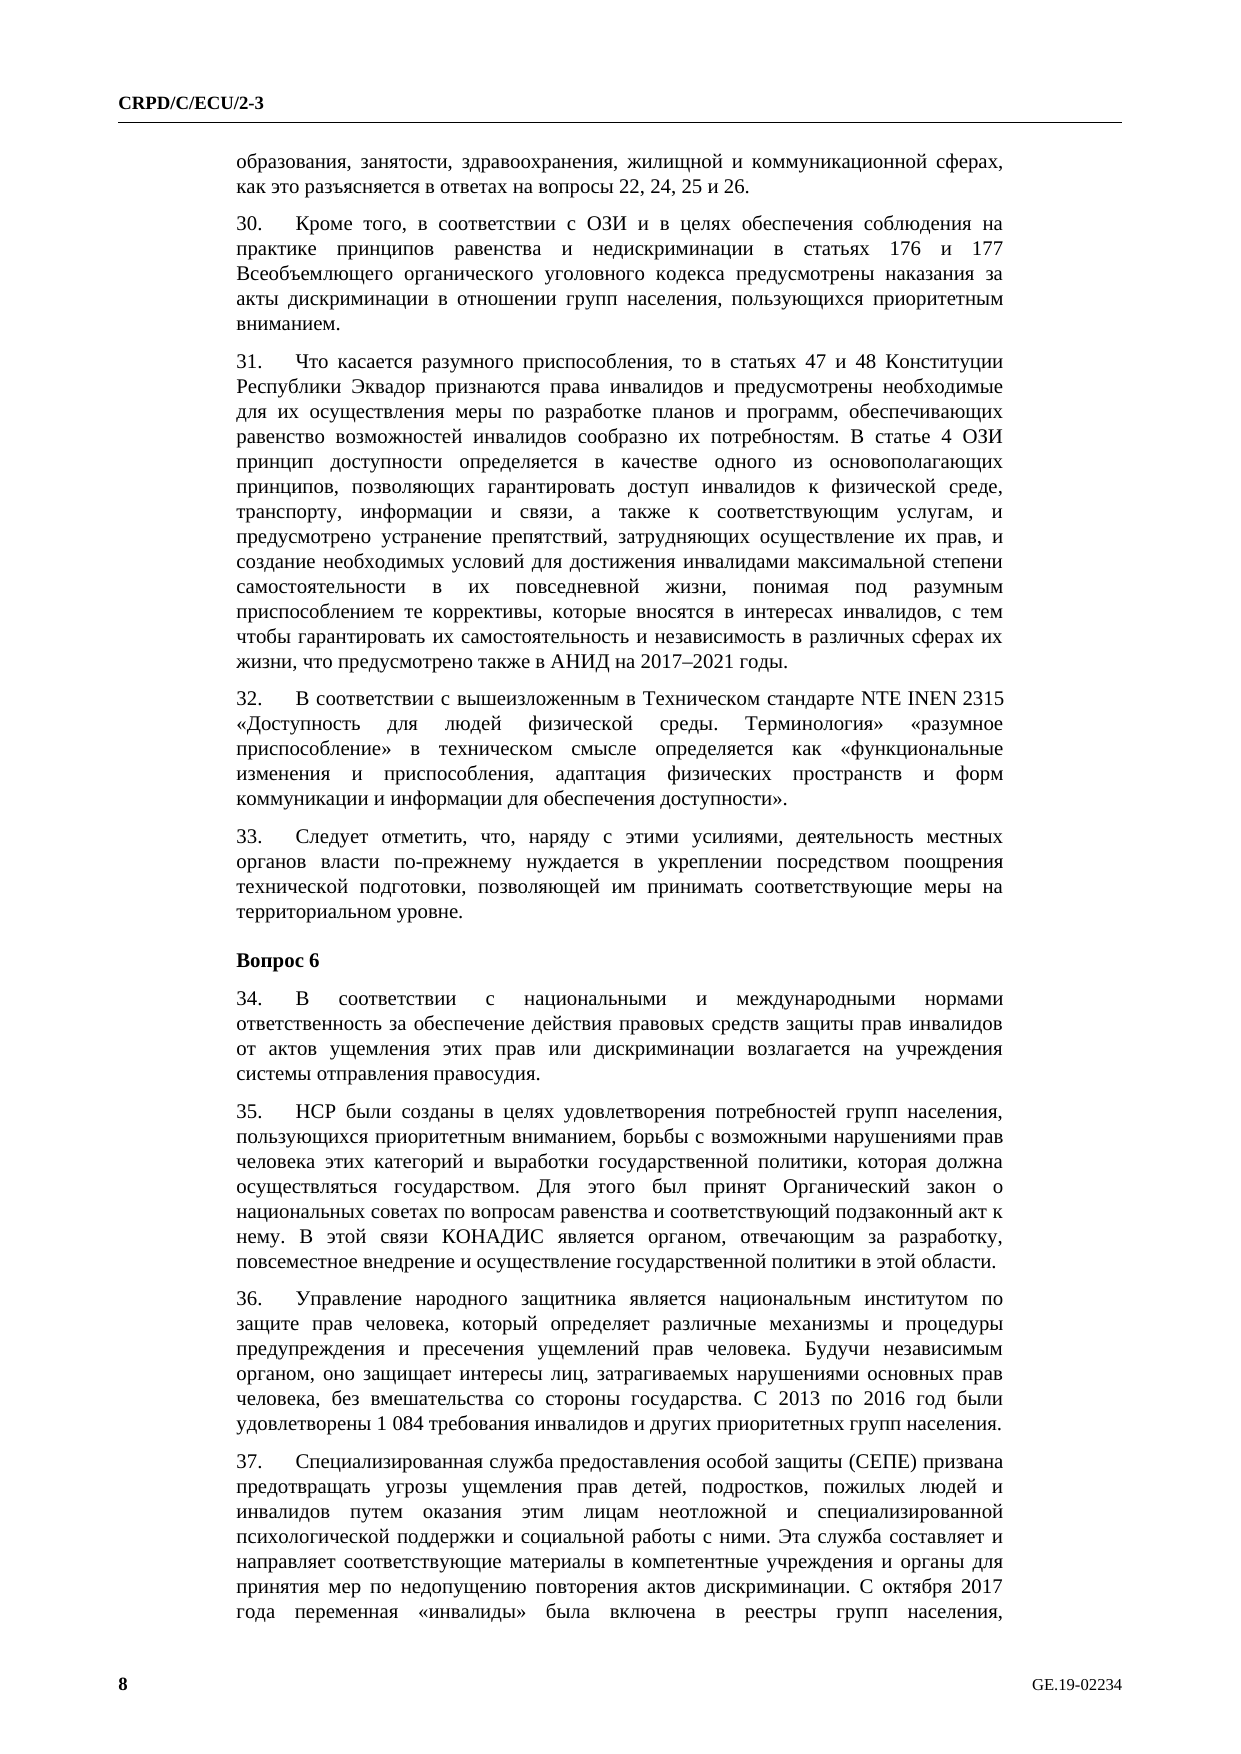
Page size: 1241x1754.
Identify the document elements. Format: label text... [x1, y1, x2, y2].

text 36. Управление народного защитника является национальным институтом по защите прав человека, который определяет различные механизмы и процедуры предупреждения и пресечения ущемлений прав человека. Будучи независимым органом, оно защищает интересы лиц, затрагиваемых нарушениями основных прав человека, без вмешательства со стороны государства. С 2013 по 2016 год были удовлетворены 1 084 требования инвалидов и других приоритетных групп населения. [236, 1285, 1004, 1435]
text 35. НСР были созданы в целях удовлетворения потребностей групп населения, пользующихся приоритетным вниманием, борьбы с возможными нарушениями прав человека этих категорий и выработки государственной политики, которая должна осуществляться государством. Для этого был принят Органический закон о национальных советах по вопросам равенства и соответствующий подзаконный акт к нему. В этой связи КОНАДИС является органом, отвечающим за разработку, повсеместное внедрение и осуществление государственной политики в этой области. [236, 1098, 1004, 1273]
text 31. Что касается разумного приспособления, то в статьях 47 и 48 Конституции Республики Эквадор признаются права инвалидов и предусмотрены необходимые для их осуществления меры по разработке планов и программ, обеспечивающих равенство возможностей инвалидов сообразно их потребностям. В статье 4 ОЗИ принцип доступности определяется в качестве одного из основополагающих принципов, позволяющих гарантировать доступ инвалидов к физической среде, транспорту, информации и связи, а также к соответствующим услугам, и предусмотрено устранение препятствий, затрудняющих осуществление их прав, и создание необходимых условий для достижения инвалидами максимальной степени самостоятельности в их повседневной жизни, понимая под разумным приспособлением те коррективы, которые вносятся в интересах инвалидов, с тем чтобы гарантировать их самостоятельность и независимость в различных сферах их жизни, что предусмотрено также в АНИД на 2017–2021 годы. [236, 348, 1004, 673]
text Вопрос 6 [118, 948, 1004, 973]
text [236, 1448, 1004, 1623]
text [236, 148, 1004, 198]
text 34. В соответствии с национальными и международными нормами ответственность за обеспечение действия правовых средств защиты прав инвалидов от актов ущемления этих прав или дискриминации возлагается на учреждения системы отправления правосудия. [236, 985, 1004, 1085]
text 30. Кроме того, в соответствии с ОЗИ и в целях обеспечения соблюдения на практике принципов равенства и недискриминации в статьях 176 и 177 Всеобъемлющего органического уголовного кодекса предусмотрены наказания за акты дискриминации в отношении групп населения, пользующихся приоритетным вниманием. [236, 210, 1004, 335]
text 32. В соответствии с вышеизложенным в Техническом стандарте NTE INEN 2315 «Доступность для людей физической среды. Терминология» «разумное приспособление» в техническом смысле определяется как «функциональные изменения и приспособления, адаптация физических пространств и форм коммуникации и информации для обеспечения доступности». [236, 685, 1004, 810]
text 33. Следует отметить, что, наряду с этими усилиями, деятельность местных органов власти по-прежнему нуждается в укреплении посредством поощрения технической подготовки, позволяющей им принимать соответствующие меры на территориальном уровне. [236, 823, 1004, 923]
